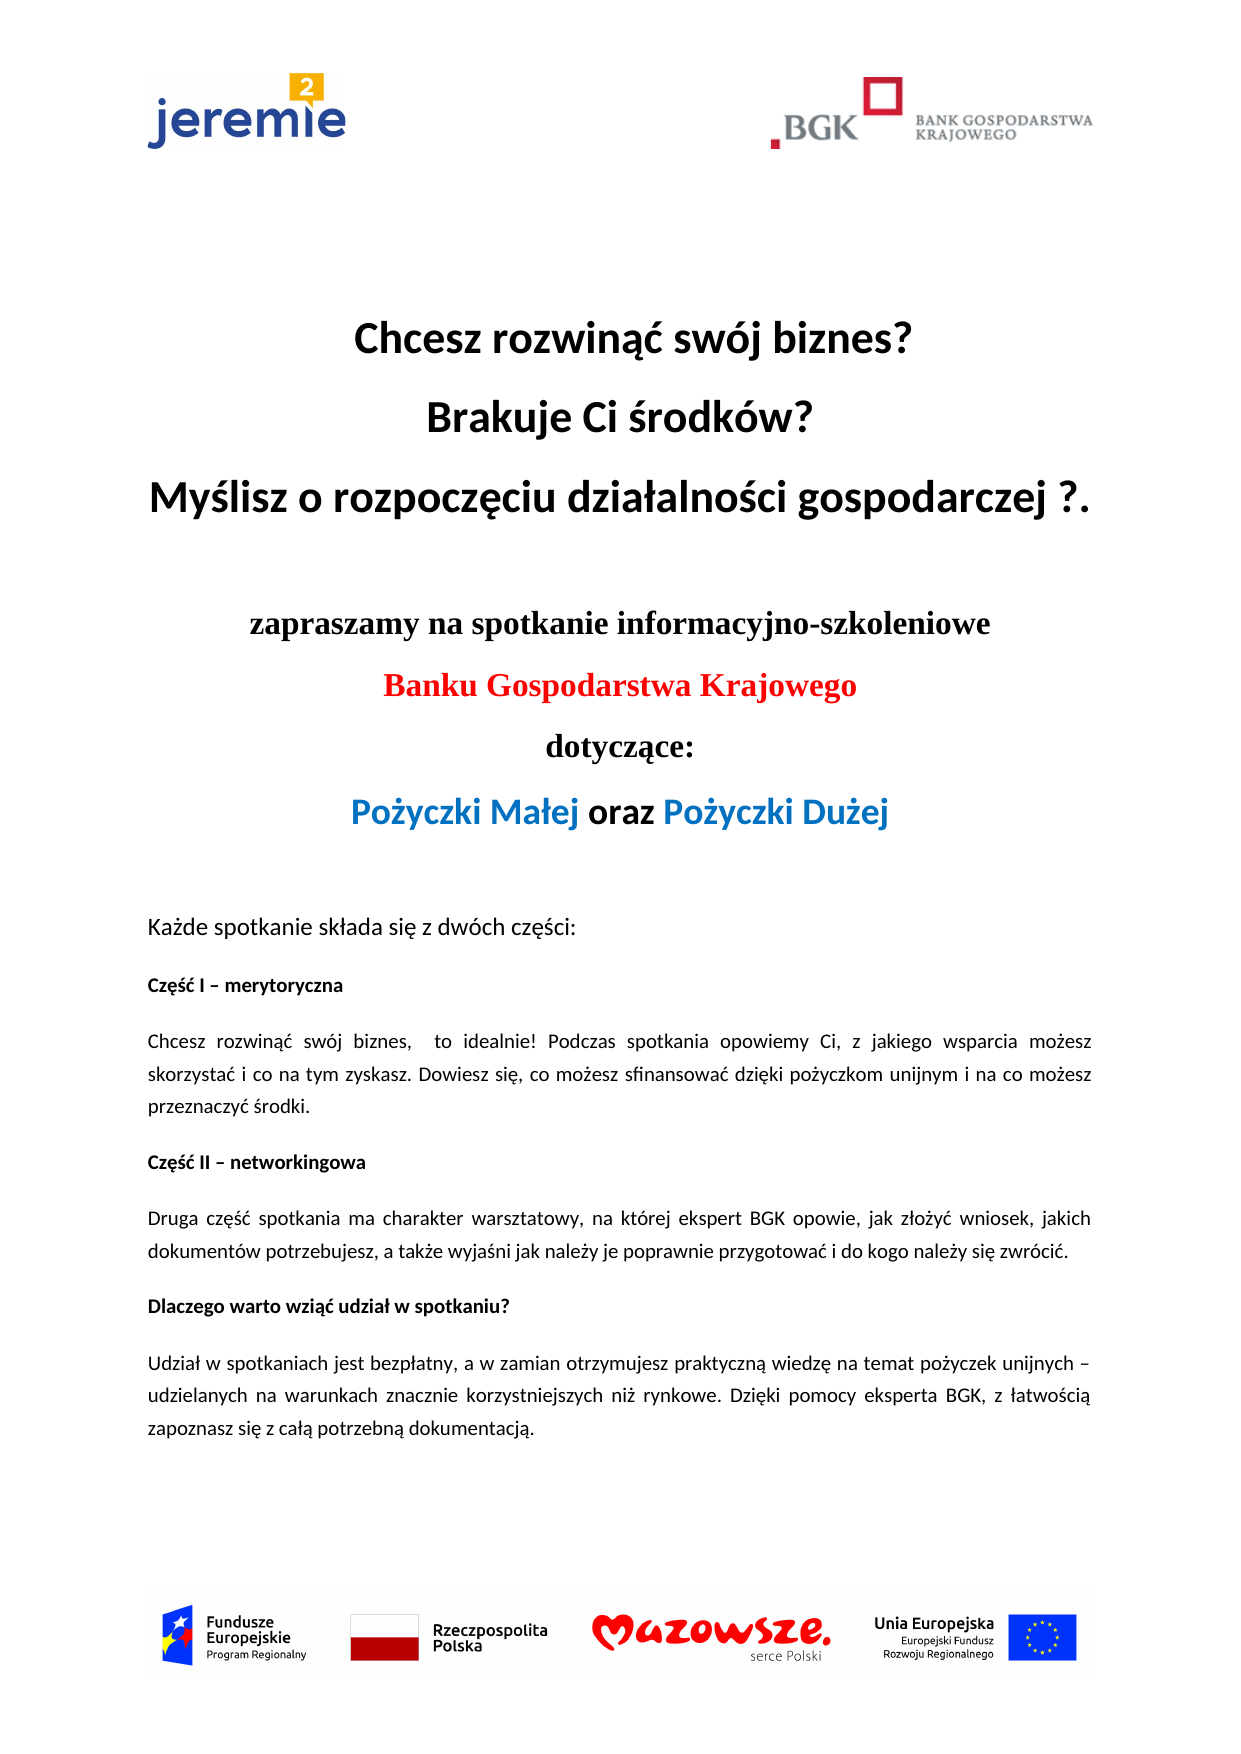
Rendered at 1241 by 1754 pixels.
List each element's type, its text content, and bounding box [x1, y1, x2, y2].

text Pożyczki Małej oraz Pożyczki Dużej [148, 788, 1093, 834]
text Część II – networkingowa [148, 1142, 1093, 1175]
text Każde spotkanie składa się z dwóch części: [148, 909, 1093, 942]
text Brakuje Ci środków? [148, 388, 1093, 444]
text Druga część spotkania ma charakter warsztatowy, na której ekspert BGK opowie, jak złożyć wniosek, jakich dokumentów potrzebujesz, a także wyjaśni jak należy je poprawnie przygotować i do kogo należy się zwrócić. [148, 1198, 1093, 1263]
text Udział w spotkaniach jest bezpłatny, a w zamian otrzymujesz praktyczną wiedzę na temat pożyczek unijnych – udzielanych na warunkach znacznie korzystniejszych niż rynkowe. Dzięki pomocy eksperta BGK, z łatwością zapoznasz się z całą potrzebną dokumentacją. [148, 1343, 1093, 1440]
text Część I – merytoryczna [148, 965, 1093, 998]
text Chcesz rozwinąć swój biznes? [148, 177, 1093, 365]
picture [147, 1589, 1092, 1681]
text zapraszamy na spotkanie informacyjno-szkoleniowe [148, 603, 1093, 641]
text Myślisz o rozpoczęciu działalności gospodarczej ?. [148, 468, 1093, 524]
text Chcesz rozwinąć swój biznes, to idealnie! Podczas spotkania opowiemy Ci, z jakiego wsparcia możesz skorzystać i co na tym zyskasz. Dowiesz się, co możesz sfinansować dzięki pożyczkom unijnym i na co możesz przeznaczyć środki. [148, 1021, 1093, 1119]
text dotyczące: [148, 727, 1093, 765]
picture [770, 77, 1093, 149]
picture [147, 73, 346, 149]
text Banku Gospodarstwa Krajowego [148, 665, 1093, 703]
text Dlaczego warto wziąć udział w spotkaniu? [148, 1287, 1093, 1319]
